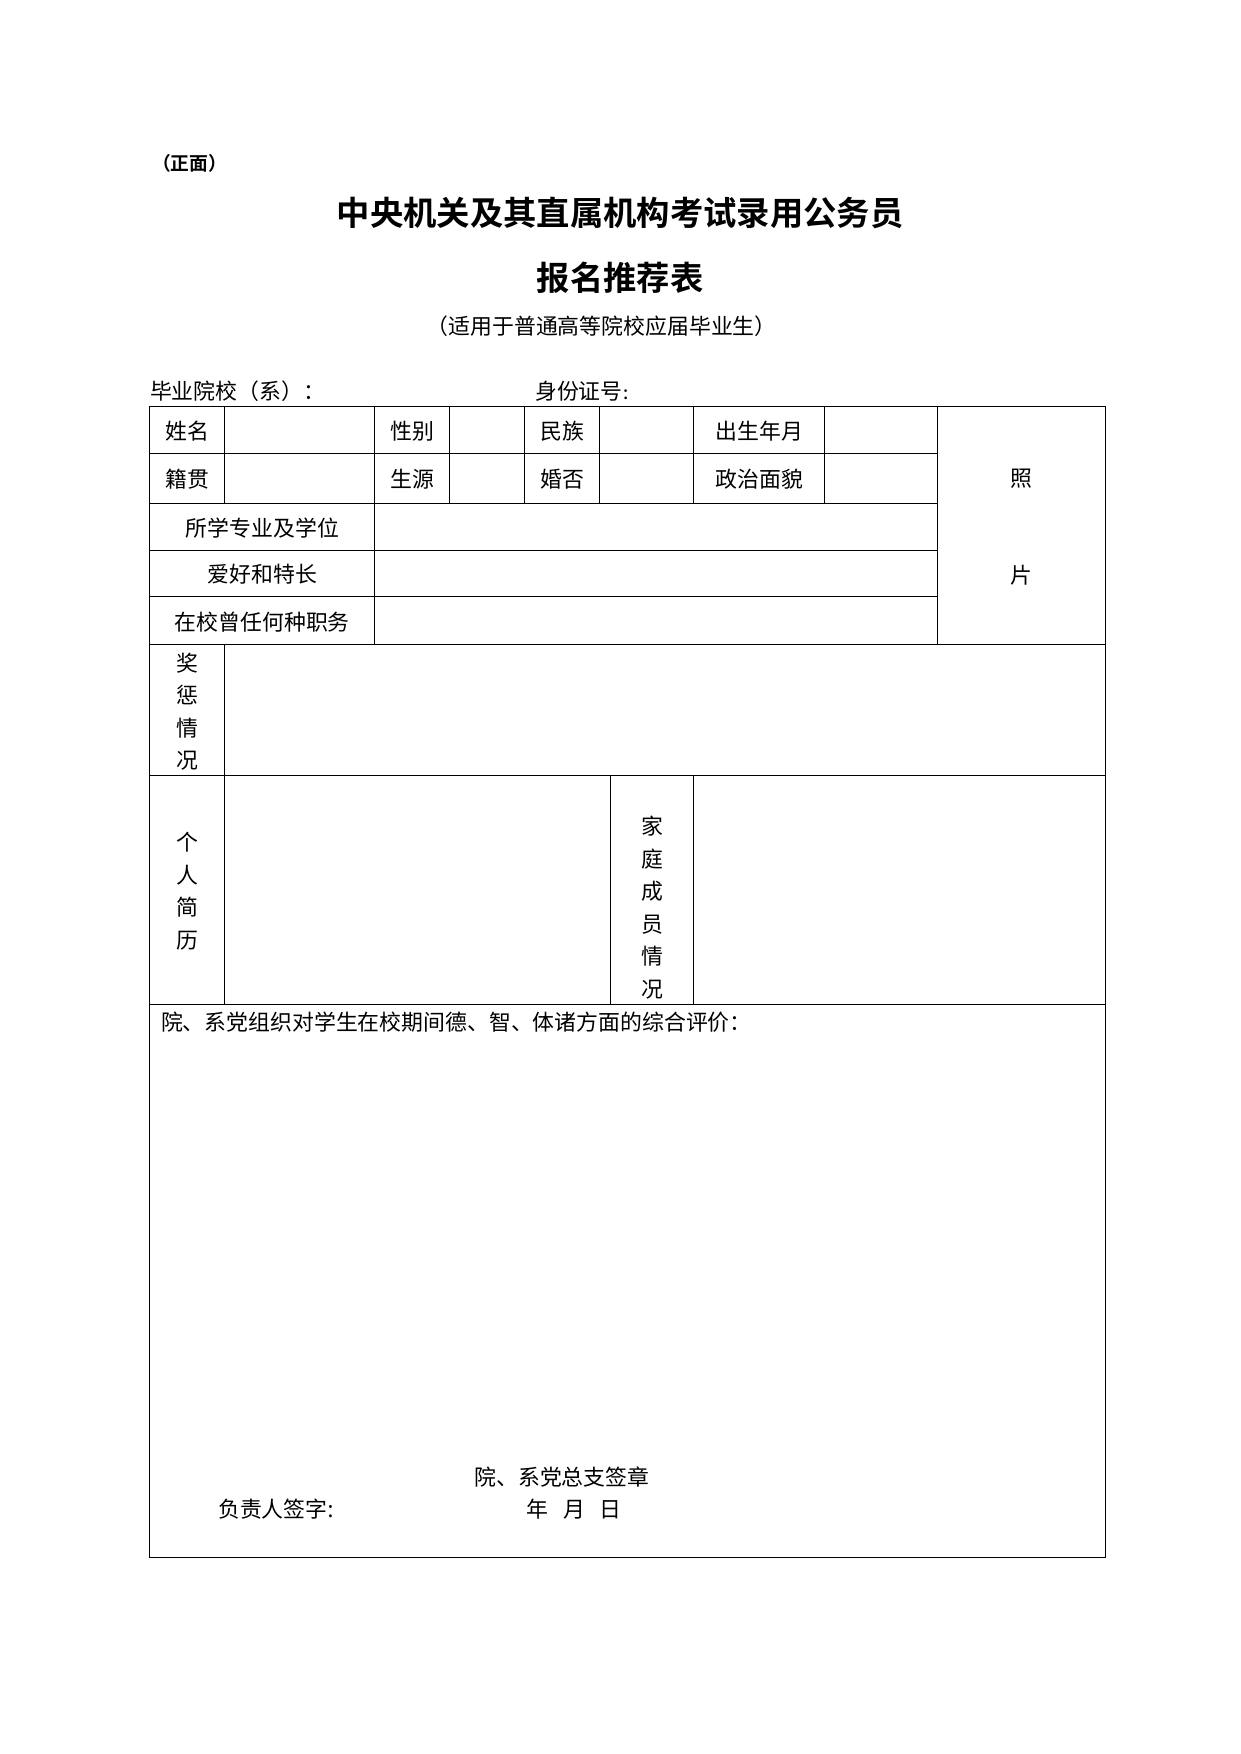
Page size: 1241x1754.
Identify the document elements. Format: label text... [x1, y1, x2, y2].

table_cell 爱好和特长 [150, 551, 374, 596]
table_cell [375, 551, 937, 596]
table_header [225, 407, 374, 453]
table_cell [694, 776, 1105, 1004]
text 毕业院校（系）： 身份证号: [150, 373, 1088, 406]
table_cell [375, 504, 937, 550]
table_cell 在校曾任何种职务 [150, 597, 374, 644]
table_header 性别 [375, 407, 449, 453]
table_cell 个 人 简 历 [150, 776, 224, 1004]
table_header 姓名 [150, 407, 224, 453]
table_cell 生源 [375, 454, 449, 503]
text （正面） [152, 146, 1088, 178]
table_header [600, 407, 693, 453]
table_cell [225, 645, 1105, 775]
table_header 出生年月 [694, 407, 824, 453]
text 报名推荐表 [152, 243, 1088, 308]
text 中央机关及其直属机构考试录用公务员 [152, 178, 1088, 243]
table_header 照 片 [938, 407, 1105, 644]
table_cell [375, 597, 937, 644]
table_header [450, 407, 524, 453]
table_cell [225, 454, 374, 503]
table_cell 婚否 [525, 454, 599, 503]
table_cell [225, 776, 610, 1004]
table_cell [600, 454, 693, 503]
table_cell 籍贯 [150, 454, 224, 503]
text （适用于普通高等院校应届毕业生） [150, 308, 1053, 341]
table_header [825, 407, 937, 453]
table_cell 家 庭 成 员 情 况 [611, 776, 693, 1004]
table_cell 奖 惩 情 况 [150, 645, 224, 775]
table_cell 所学专业及学位 [150, 504, 374, 550]
table_cell 院、系党组织对学生在校期间德、智、体诸方面的综合评价： 院、系党总支签章 负责人签字: 年 月 日 [150, 1005, 1105, 1557]
table_cell [825, 454, 937, 503]
table_header 民族 [525, 407, 599, 453]
table_cell [450, 454, 524, 503]
table_cell 政治面貌 [694, 454, 824, 503]
